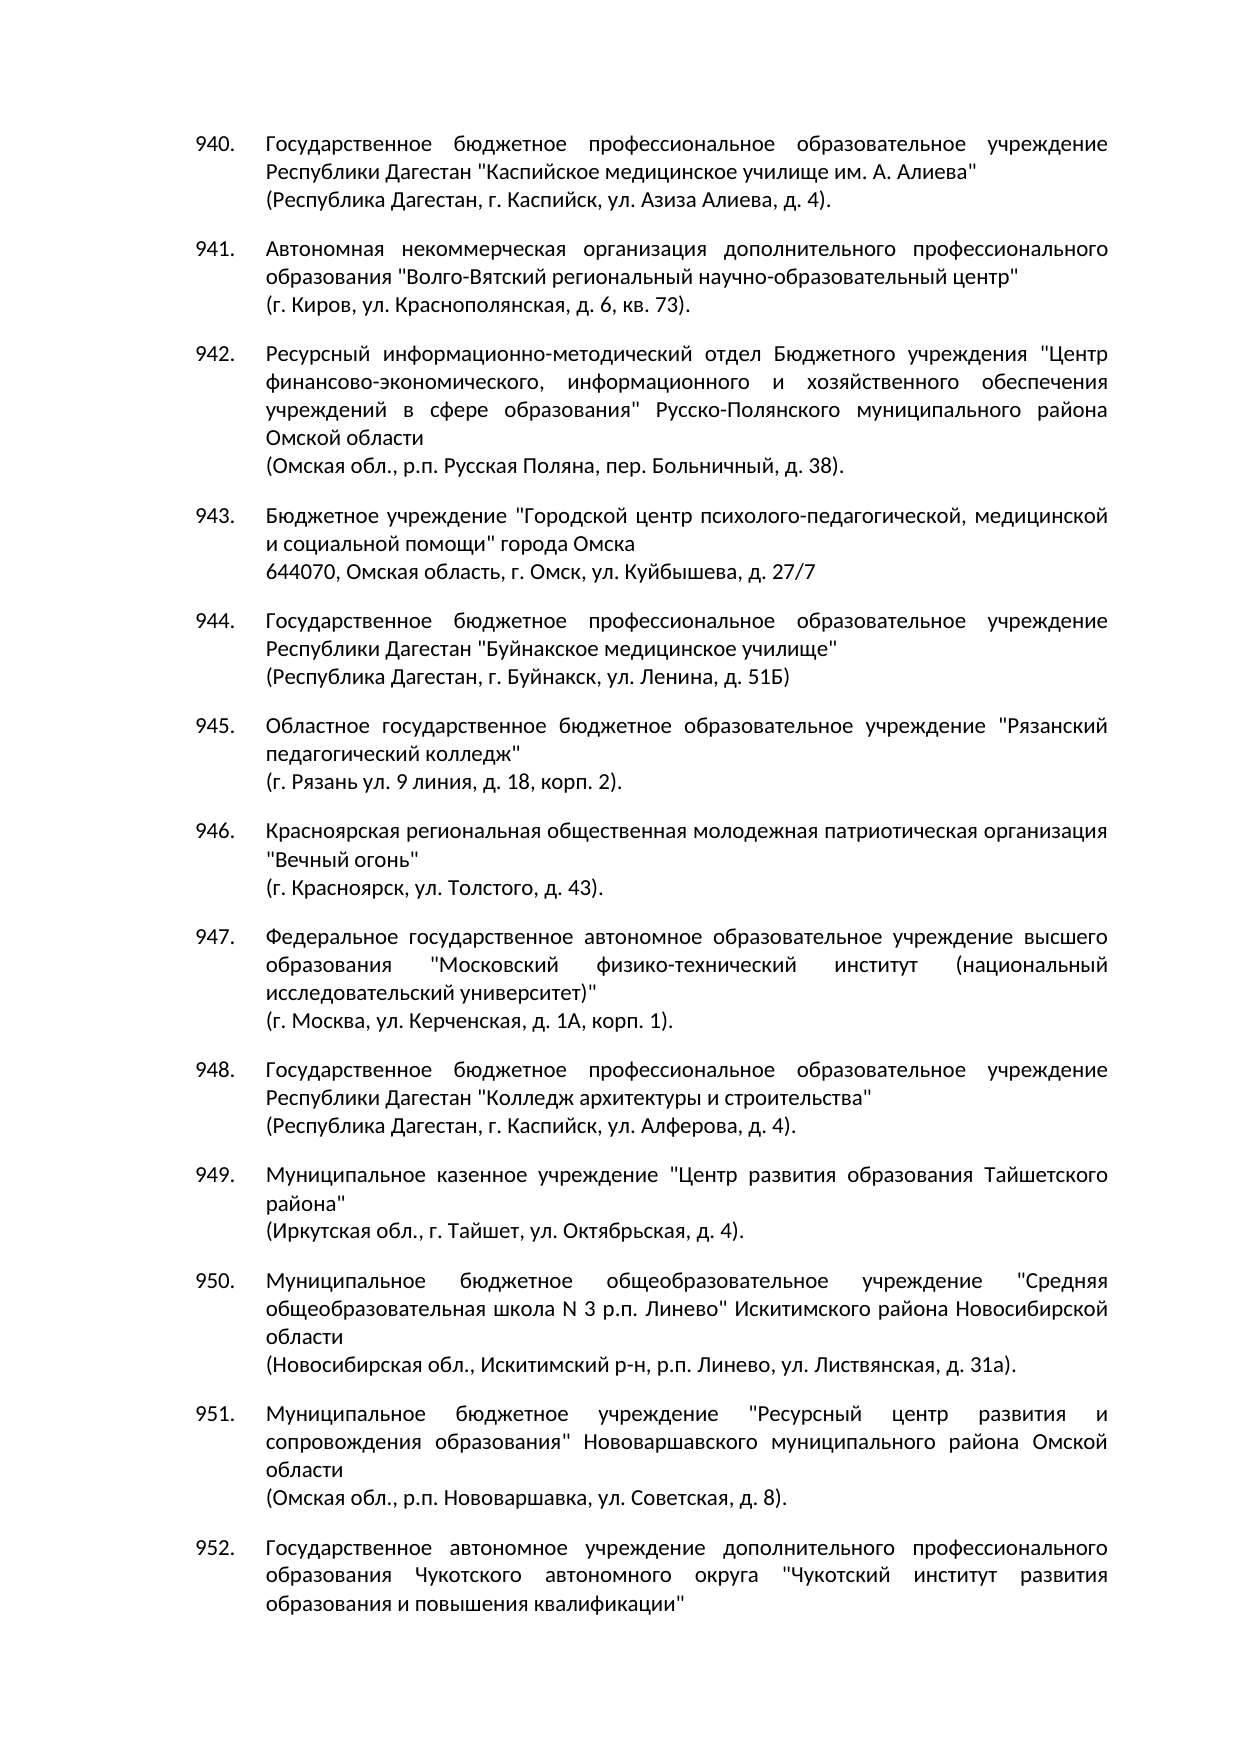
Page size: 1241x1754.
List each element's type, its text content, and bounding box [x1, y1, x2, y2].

table_cell 945. [171, 701, 259, 806]
table_cell Муниципальное бюджетное общеобразовательное учреждение "Средняя общеобразовательная школа N 3 р.п. Линево" Искитимского района Новосибирской области (Новосибирская обл., Искитимский р-н, р.п. Линево, ул. Листвянская, д. 31а). [259, 1255, 1116, 1389]
table_cell Муниципальное бюджетное учреждение "Ресурсный центр развития и сопровождения образования" Нововаршавского муниципального района Омской области (Омская обл., р.п. Нововаршавка, ул. Советская, д. 8). [259, 1389, 1116, 1522]
table_cell 942. [171, 329, 259, 490]
table_cell Бюджетное учреждение "Городской центр психолого-педагогической, медицинской и социальной помощи" города Омска 644070, Омская область, г. Омск, ул. Куйбышева, д. 27/7 [259, 490, 1116, 595]
table_cell Красноярская региональная общественная молодежная патриотическая организация "Вечный огонь" (г. Красноярск, ул. Толстого, д. 43). [259, 806, 1116, 911]
table_cell Федеральное государственное автономное образовательное учреждение высшего образования "Московский физико-технический институт (национальный исследовательский университет)" (г. Москва, ул. Керченская, д. 1А, корп. 1). [259, 911, 1116, 1045]
table_cell 951. [171, 1389, 259, 1522]
table_cell Областное государственное бюджетное образовательное учреждение "Рязанский педагогический колледж" (г. Рязань ул. 9 линия, д. 18, корп. 2). [259, 701, 1116, 806]
table_cell Государственное бюджетное профессиональное образовательное учреждение Республики Дагестан "Каспийское медицинское училище им. А. Алиева" (Республика Дагестан, г. Каспийск, ул. Азиза Алиева, д. 4). [259, 118, 1116, 223]
table_cell 943. [171, 490, 259, 595]
table_cell Муниципальное казенное учреждение "Центр развития образования Тайшетского района" (Иркутская обл., г. Тайшет, ул. Октябрьская, д. 4). [259, 1150, 1116, 1255]
table_cell Государственное бюджетное профессиональное образовательное учреждение Республики Дагестан "Буйнакское медицинское училище" (Республика Дагестан, г. Буйнакск, ул. Ленина, д. 51Б) [259, 595, 1116, 701]
table_cell Ресурсный информационно-методический отдел Бюджетного учреждения "Центр финансово-экономического, информационного и хозяйственного обеспечения учреждений в сфере образования" Русско-Полянского муниципального района Омской области (Омская обл., р.п. Русская Поляна, пер. Больничный, д. 38). [259, 329, 1116, 490]
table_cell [259, 1522, 1116, 1627]
table_cell Государственное бюджетное профессиональное образовательное учреждение Республики Дагестан "Колледж архитектуры и строительства" (Республика Дагестан, г. Каспийск, ул. Алферова, д. 4). [259, 1045, 1116, 1150]
table_cell 949. [171, 1150, 259, 1255]
table_cell 952. [171, 1522, 259, 1627]
table_cell Автономная некоммерческая организация дополнительного профессионального образования "Волго-Вятский региональный научно-образовательный центр" (г. Киров, ул. Краснополянская, д. 6, кв. 73). [259, 224, 1116, 329]
table_cell 946. [171, 806, 259, 911]
table_cell 950. [171, 1255, 259, 1389]
table_cell 948. [171, 1045, 259, 1150]
table_cell 947. [171, 911, 259, 1045]
table_cell 941. [171, 224, 259, 329]
table_cell 940. [171, 118, 259, 223]
table_cell 944. [171, 595, 259, 701]
